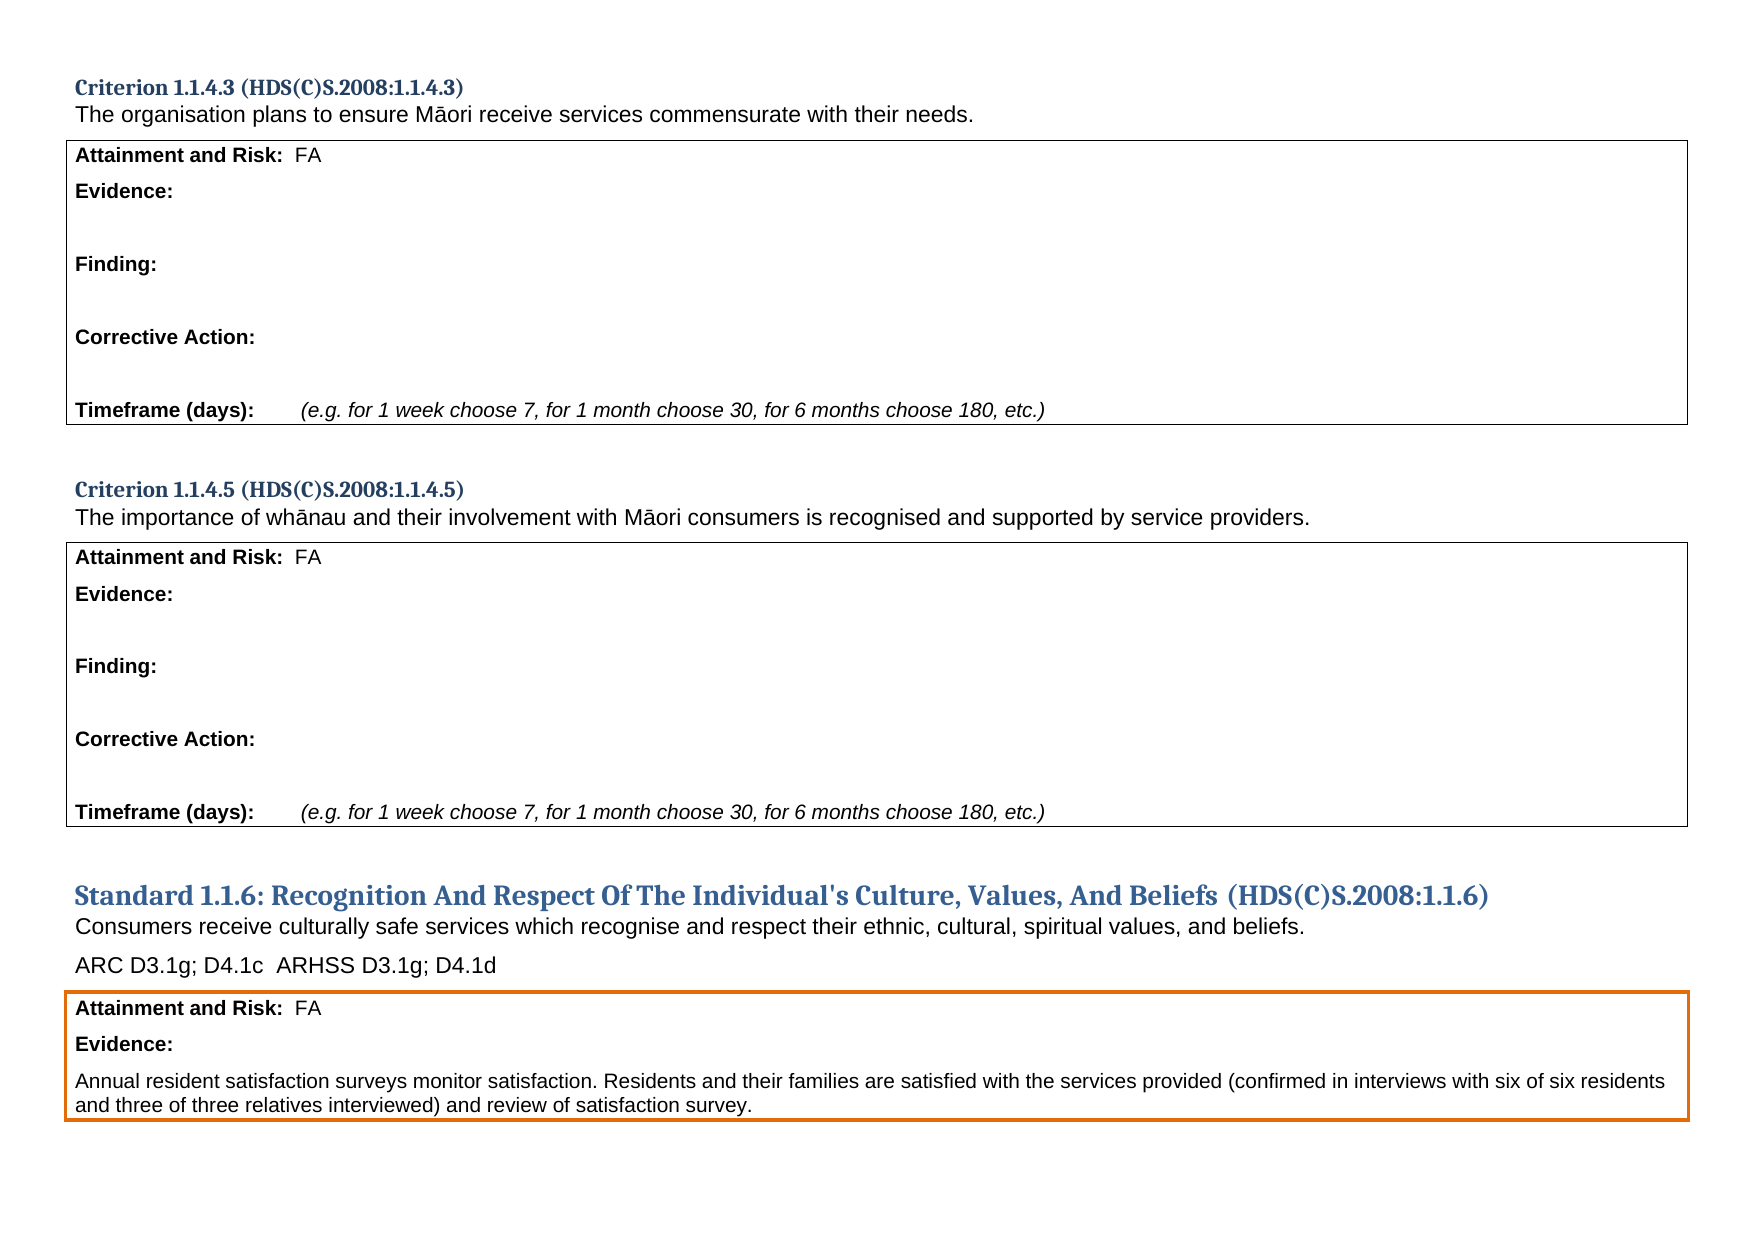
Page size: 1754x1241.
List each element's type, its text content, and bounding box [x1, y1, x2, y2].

subtitle Standard 1.1.6: Recognition And Respect Of The Individual's Culture, Values, And Beliefs (HDS(C)S.2008:1.1.6) [75, 879, 1679, 913]
text Attainment and Risk: FA [67, 543, 1687, 569]
text Finding: [67, 249, 1687, 276]
text Attainment and Risk: FA [67, 141, 1687, 167]
text ARC D3.1g; D4.1c ARHSS D3.1g; D4.1d [75, 952, 1679, 978]
text Timeframe (days): (e.g. for 1 week choose 7, for 1 month choose 30, for 6 months choose 180, etc.) [67, 797, 1687, 826]
text Annual resident satisfaction surveys monitor satisfaction. Residents and their families are satisfied with the services provided (confirmed in interviews with six of six residents and three of three relatives interviewed) and review of satisfaction survey. [67, 1063, 1687, 1118]
text Timeframe (days): (e.g. for 1 week choose 7, for 1 month choose 30, for 6 months choose 180, etc.) [67, 395, 1687, 424]
text The organisation plans to ensure Māori receive services commensurate with their needs. [75, 101, 1679, 128]
subtitle Criterion 1.1.4.5 (HDS(C)S.2008:1.1.4.5) [75, 477, 1679, 503]
text Evidence: [67, 177, 1687, 203]
text The importance of whānau and their involvement with Māori consumers is recognised and supported by service providers. [75, 503, 1679, 530]
text Corrective Action: [67, 322, 1687, 349]
text Consumers receive culturally safe services which recognise and respect their ethnic, cultural, spiritual values, and beliefs. [75, 913, 1679, 939]
text Finding: [67, 652, 1687, 678]
text Attainment and Risk: FA [67, 994, 1687, 1019]
text Evidence: [67, 579, 1687, 605]
subtitle Criterion 1.1.4.3 (HDS(C)S.2008:1.1.4.3) [75, 75, 1679, 101]
text Corrective Action: [67, 724, 1687, 751]
text Evidence: [67, 1027, 1687, 1056]
